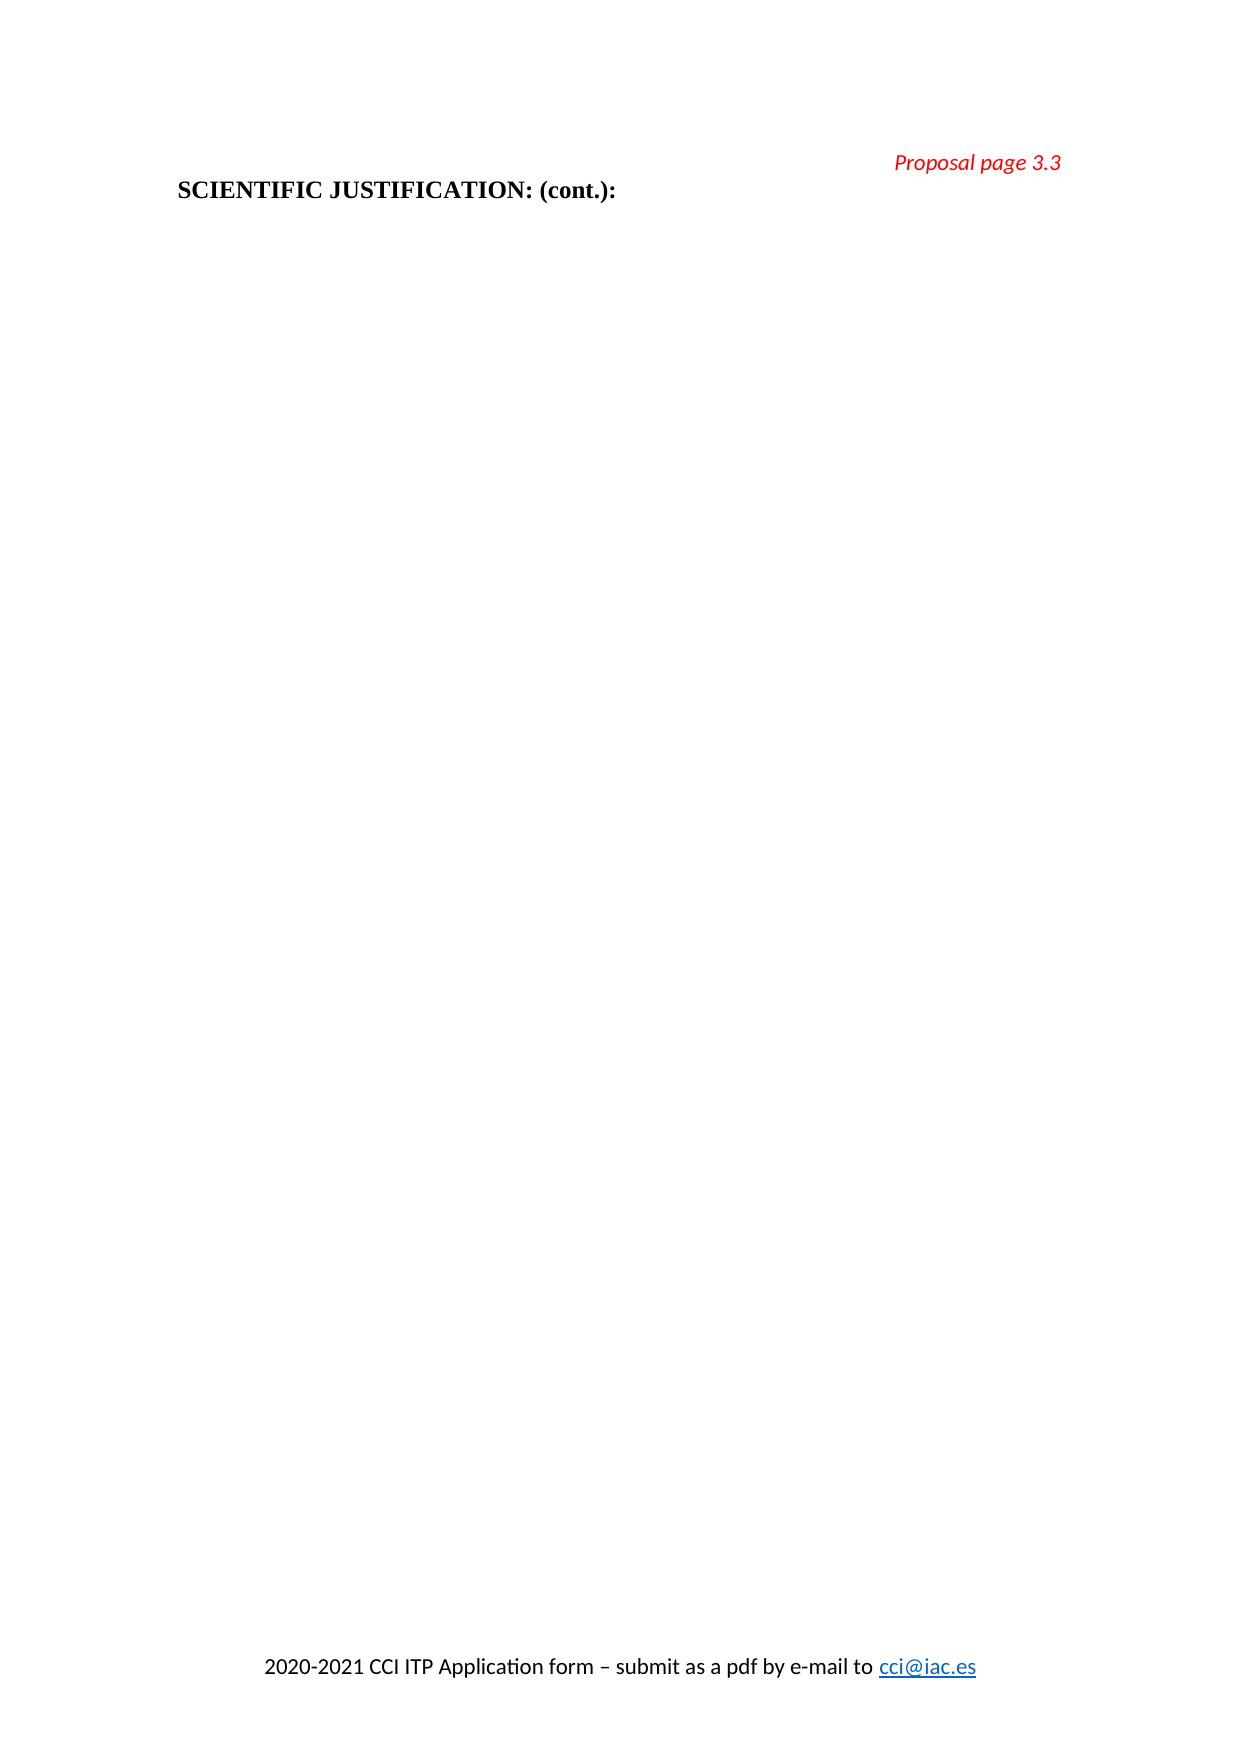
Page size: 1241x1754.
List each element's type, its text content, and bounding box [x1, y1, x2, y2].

text Proposal page 3.3 [841, 148, 1063, 176]
text SCIENTIFIC JUSTIFICATION: (cont.): [177, 176, 1063, 204]
